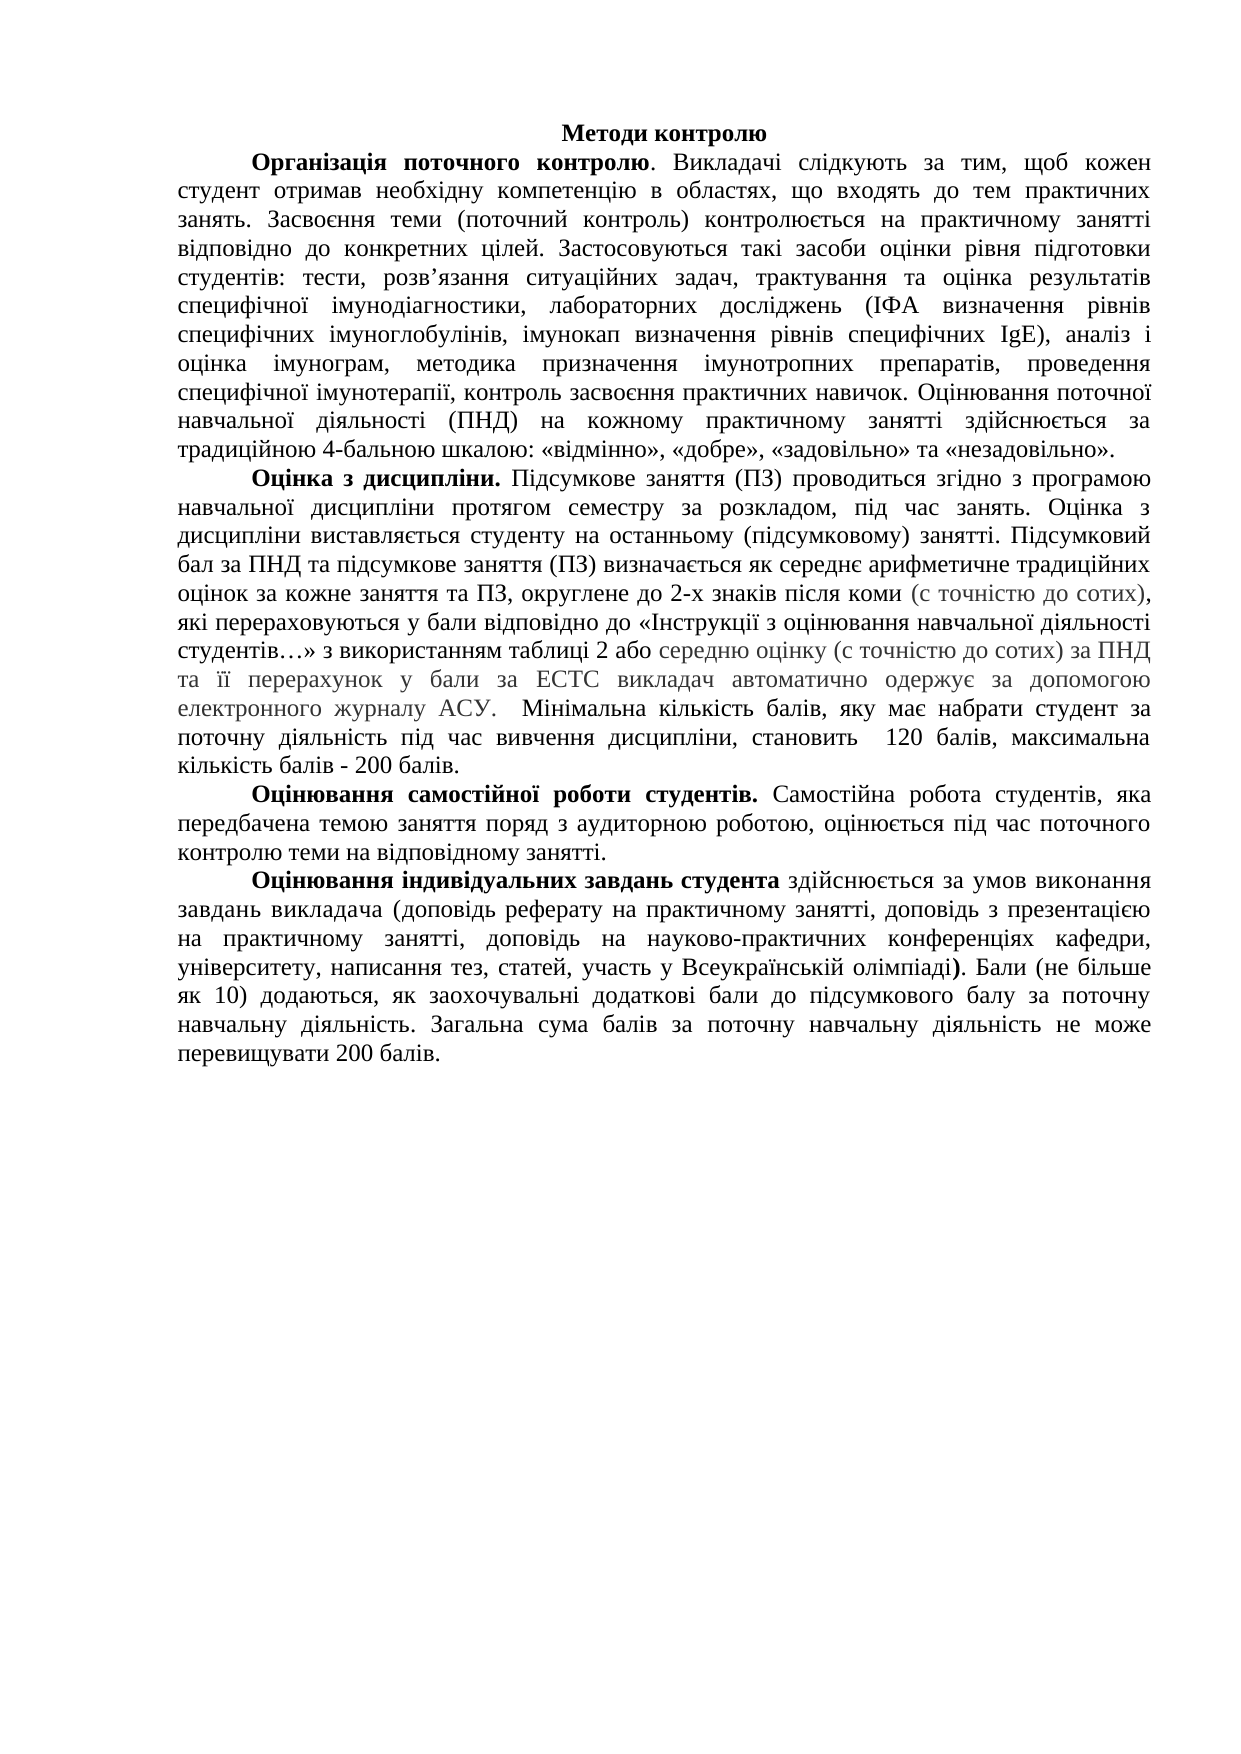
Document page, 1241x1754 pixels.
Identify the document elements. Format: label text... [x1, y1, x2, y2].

text Оцінка з дисципліни. Підсумкове заняття (ПЗ) проводиться згідно з програмою навчальної дисципліни протягом семестру за розкладом, під час занять. Оцінка з дисципліни виставляється студенту на останньому (підсумковому) занятті. Підсумковий бал за ПНД та підсумкове заняття (ПЗ) визначається як середнє арифметичне традиційних оцінок за кожне заняття та ПЗ, округлене до 2-х знаків після коми (с точністю до сотих), які перераховуються у бали відповідно до «Інструкції з оцінювання навчальної діяльності студентів…» з використанням таблиці 2 або середню оцінку (с точністю до сотих) за ПНД та її перерахунок у бали за ECTC викладач автоматично одержує за допомогою електронного журналу АСУ. Мінімальна кількість балів, яку має набрати студент за поточну діяльність під час вивчення дисципліни, становить 120 балів, максимальна кількість балів - 200 балів. [177, 463, 1152, 664]
text Оцінювання самостійної роботи студентів. Самостійна робота студентів, яка передбачена темою заняття поряд з аудиторною роботою, оцінюється під час поточного контролю теми на відповідному занятті. [177, 779, 1152, 866]
text Методи контролю [177, 118, 1152, 147]
text Оцінювання індивідуальних завдань студента здійснюється за умов виконання завдань викладача (доповідь реферату на практичному занятті, доповідь з презентацією на практичному занятті, доповідь на науково-практичних конференціях кафедри, університету, написання тез, статей, участь у Всеукраїнській олімпіаді). Бали (не більше як 10) додаються, як заохочувальні додаткові бали до підсумкового балу за поточну навчальну діяльність. Загальна сума балів за поточну навчальну діяльність не може перевищувати 200 балів. [177, 866, 1152, 1067]
text Оцінка з дисципліни. Підсумкове заняття (ПЗ) проводиться згідно з програмою навчальної дисципліни протягом семестру за розкладом, під час занять. Оцінка з дисципліни виставляється студенту на останньому (підсумковому) занятті. Підсумковий бал за ПНД та підсумкове заняття (ПЗ) визначається як середнє арифметичне традиційних оцінок за кожне заняття та ПЗ, округлене до 2-х знаків після коми (с точністю до сотих), які перераховуються у бали відповідно до «Інструкції з оцінювання навчальної діяльності студентів…» з використанням таблиці 2 або середню оцінку (с точністю до сотих) за ПНД та її перерахунок у бали за ECTC викладач автоматично одержує за допомогою електронного журналу АСУ. Мінімальна кількість балів, яку має набрати студент за поточну діяльність під час вивчення дисципліни, становить 120 балів, максимальна кількість балів - 200 балів. [177, 693, 1152, 779]
text Організація поточного контролю. Викладачі слідкують за тим, щоб кожен студент отримав необхідну компетенцію в областях, що входять до тем практичних занять. Засвоєння теми (поточний контроль) контролюється на практичному занятті відповідно до конкретних цілей. Застосовуються такі засоби оцінки рівня підготовки студентів: тести, розв’язання ситуаційних задач, трактування та оцінка результатів специфічної імунодіагностики, лабораторних досліджень (ІФА визначення рівнів специфічних імуноглобулінів, імунокап визначення рівнів специфічних IgE), аналіз і оцінка імунограм, методика призначення імунотропних препаратів, проведення специфічної імунотерапії, контроль засвоєння практичних навичок. Оцінювання поточної навчальної діяльності (ПНД) на кожному практичному занятті здійснюється за традиційною 4-бальною шкалою: «відмінно», «добре», «задовільно» та «незадовільно». [177, 147, 1152, 463]
